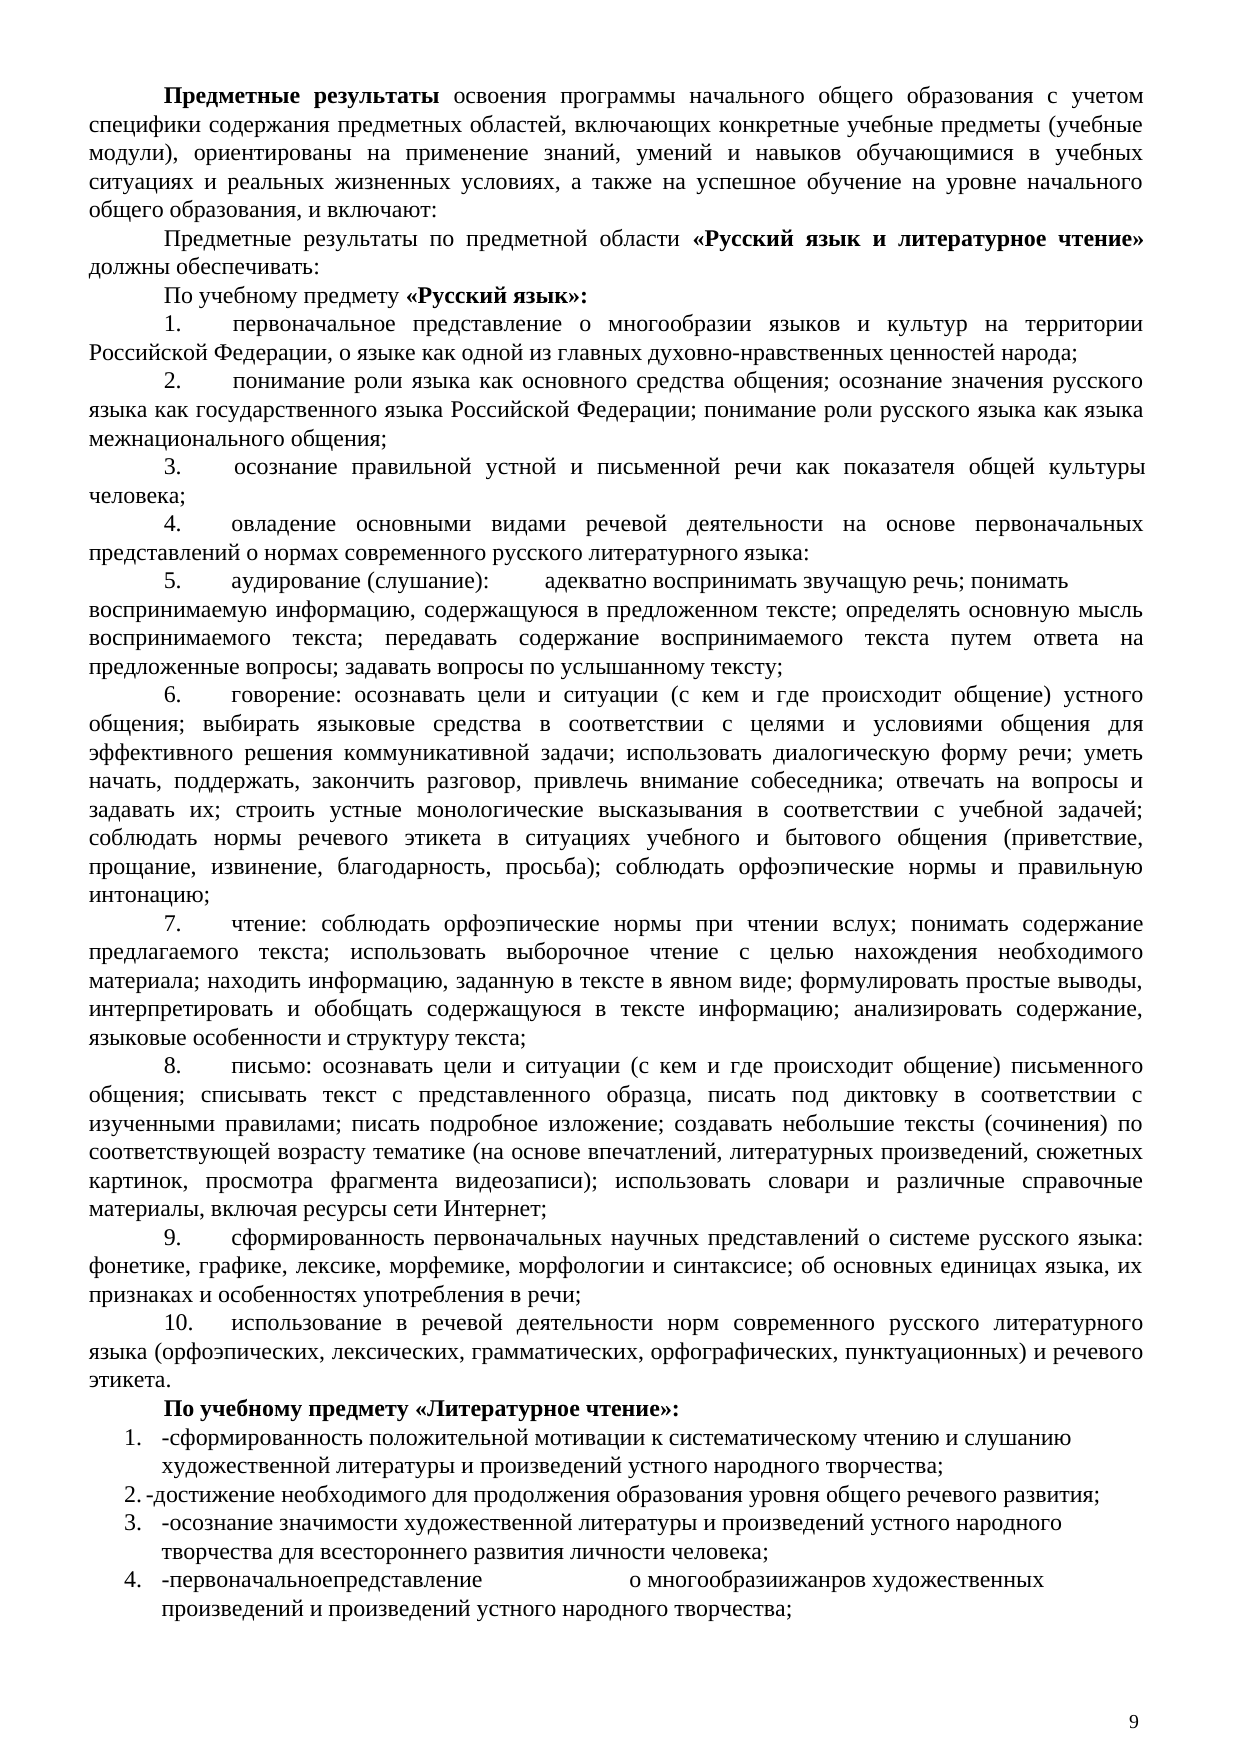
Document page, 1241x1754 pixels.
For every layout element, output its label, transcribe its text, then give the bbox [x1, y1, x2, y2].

text воспринимаемую информацию, содержащуюся в предложенном тексте; определять основную мысль воспринимаемого текста; передавать содержание воспринимаемого текста путем ответа на предложенные вопросы; задавать вопросы по услышанному тексту; [88, 594, 1145, 680]
list первоначальное представление о многообразии языков и культур на территории Российской Федерации, о языке как одной из главных духовно-нравственных ценностей народа; [88, 309, 1145, 366]
list письмо: осознавать цели и ситуации (с кем и где происходит общение) письменного общения; списывать текст с представленного образца, писать под диктовку в соответствии с изученными правилами; писать подробное изложение; создавать небольшие тексты (сочинения) по соответствующей возрасту тематике (на основе впечатлений, литературных произведений, сюжетных картинок, просмотра фрагмента видеозаписи); использовать словари и различные справочные материалы, включая ресурсы сети Интернет; [88, 1051, 1145, 1222]
list -первоначальное представление о многообразии жанров художественных произведений и произведений устного народного творчества; [124, 1565, 1147, 1622]
list говорение: осознавать цели и ситуации (с кем и где происходит общение) устного общения; выбирать языковые средства в соответствии с целями и условиями общения для эффективного решения коммуникативной задачи; использовать диалогическую форму речи; уметь начать, поддержать, закончить разговор, привлечь внимание собеседника; отвечать на вопросы и задавать их; строить устные монологические высказывания в соответствии с учебной задачей; соблюдать нормы речевого этикета в ситуациях учебного и бытового общения (приветствие, прощание, извинение, благодарность, просьба); соблюдать орфоэпические нормы и правильную интонацию; [88, 680, 1145, 908]
text По учебному предмету «Литературное чтение»: [88, 1393, 1147, 1422]
list чтение: соблюдать орфоэпические нормы при чтении вслух; понимать содержание предлагаемого текста; использовать выборочное чтение с целью нахождения необходимого материала; находить информацию, заданную в тексте в явном виде; формулировать простые выводы, интерпретировать и обобщать содержащуюся в тексте информацию; анализировать содержание, языковые особенности и структуру текста; [88, 908, 1145, 1051]
list аудирование (слушание): адекватно воспринимать звучащую речь; понимать [88, 566, 1147, 594]
list овладение основными видами речевой деятельности на основе первоначальных представлений о нормах современного русского литературного языка: [88, 509, 1145, 566]
text Предметные результаты освоения программы начального общего образования с учетом специфики содержания предметных областей, включающих конкретные учебные предметы (учебные модули), ориентированы на применение знаний, умений и навыков обучающимися в учебных ситуациях и реальных жизненных условиях, а также на успешное обучение на уровне начального общего образования, и включают: [88, 81, 1145, 223]
list сформированность первоначальных научных представлений о системе русского языка: фонетике, графике, лексике, морфемике, морфологии и синтаксисе; об основных единицах языка, их признаках и особенностях употребления в речи; [88, 1222, 1145, 1308]
list осознание правильной устной и письменной речи как показателя общей культуры человека; [88, 452, 1147, 509]
list использование в речевой деятельности норм современного русского литературного языка (орфоэпических, лексических, грамматических, орфографических, пунктуационных) и речевого этикета. [88, 1308, 1145, 1393]
text По учебному предмету «Русский язык»: [88, 280, 1147, 309]
text Предметные результаты по предметной области «Русский язык и литературное чтение» должны обеспечивать: [88, 223, 1145, 280]
list -сформированность положительной мотивации к систематическому чтению и слушанию художественной литературы и произведений устного народного творчества; [124, 1422, 1145, 1479]
list -осознание значимости художественной литературы и произведений устного народного творчества для всестороннего развития личности человека; [124, 1508, 1147, 1565]
list -достижение необходимого для продолжения образования уровня общего речевого развития; [124, 1479, 1147, 1508]
list понимание роли языка как основного средства общения; осознание значения русского языка как государственного языка Российской Федерации; понимание роли русского языка как языка межнационального общения; [88, 366, 1145, 452]
